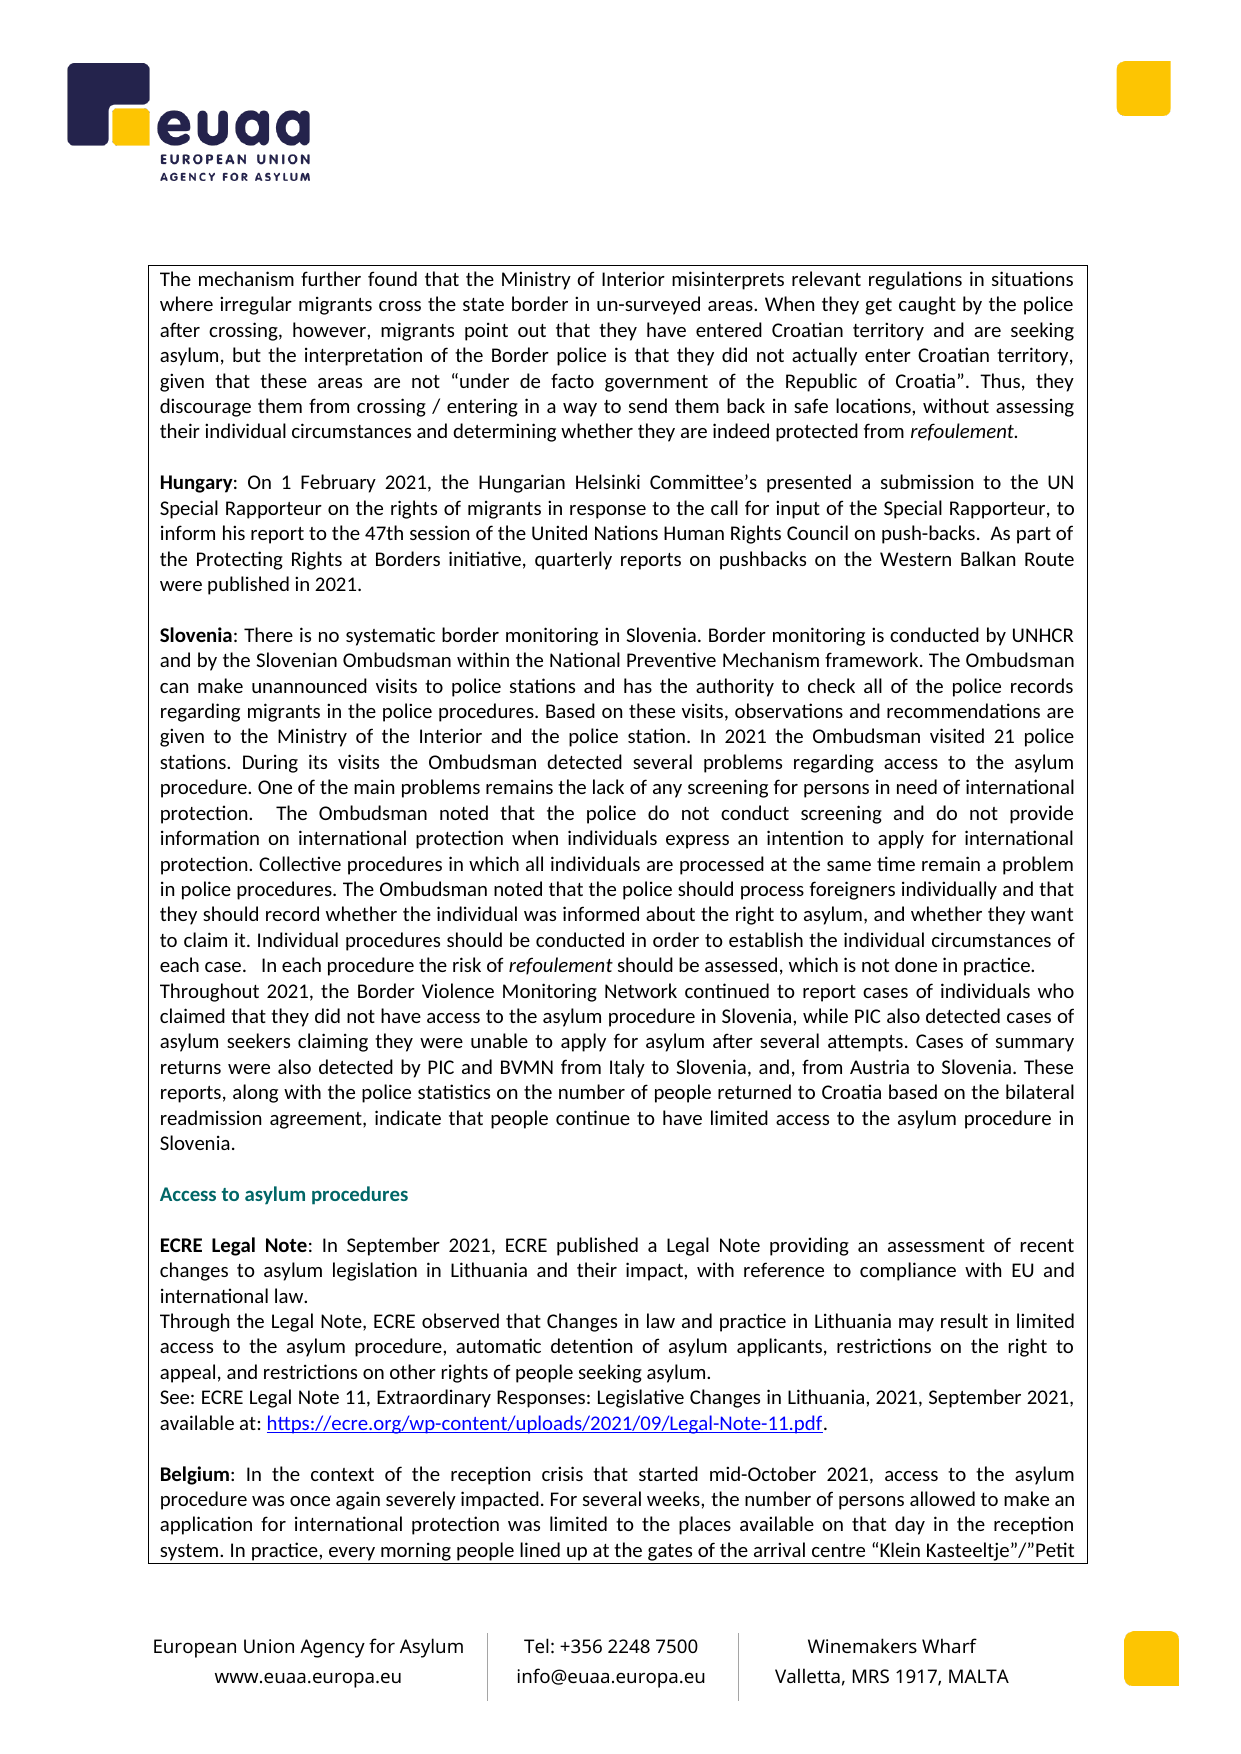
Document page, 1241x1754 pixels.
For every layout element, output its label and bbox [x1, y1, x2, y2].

picture [66, 63, 311, 181]
picture [1116, 61, 1171, 116]
picture [1124, 1631, 1179, 1686]
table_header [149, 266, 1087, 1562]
